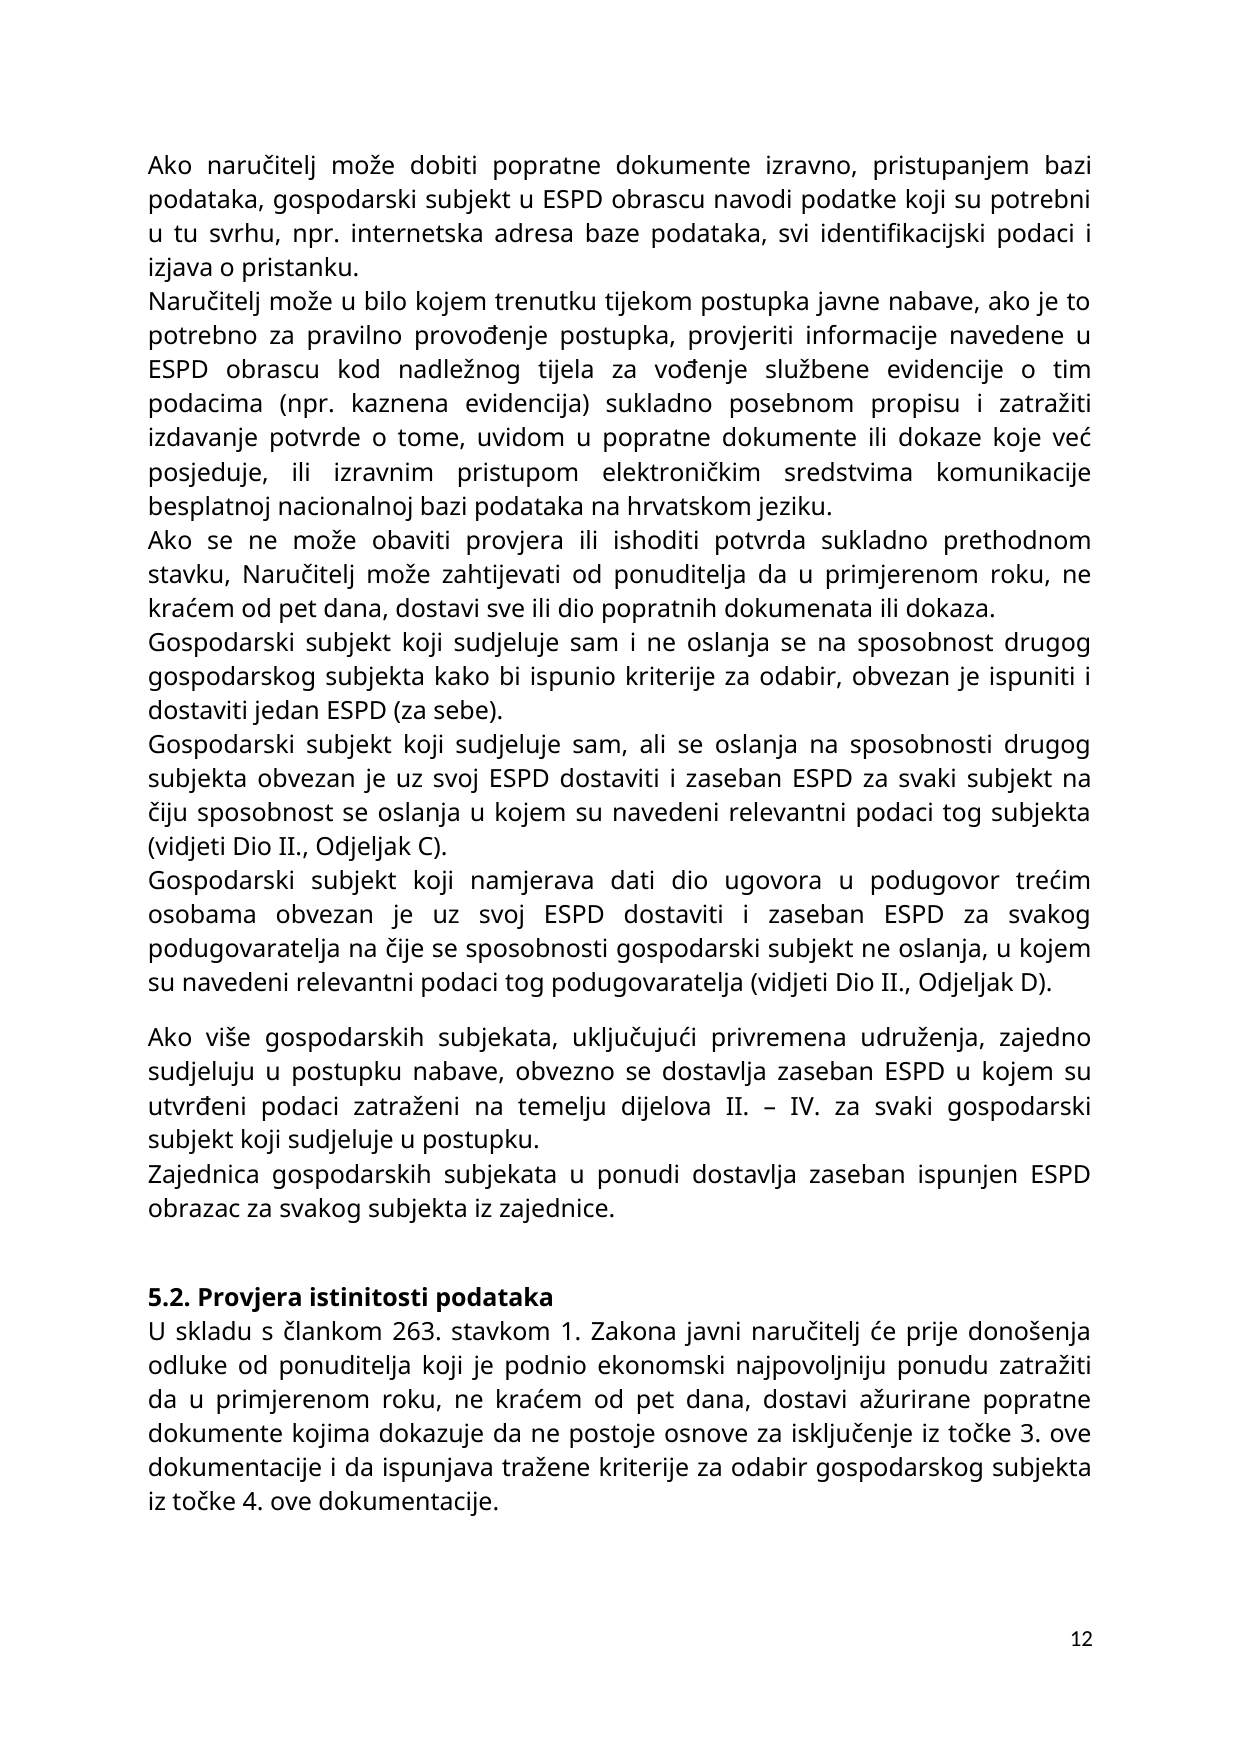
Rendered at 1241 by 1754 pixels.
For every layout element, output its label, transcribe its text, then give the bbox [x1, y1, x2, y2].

text U skladu s člankom 263. stavkom 1. Zakona javni naručitelj će prije donošenja odluke od ponuditelja koji je podnio ekonomski najpovoljniju ponudu zatražiti da u primjerenom roku, ne kraćem od pet dana, dostavi ažurirane popratne dokumente kojima dokazuje da ne postoje osnove za isključenje iz točke 3. ove dokumentacije i da ispunjava tražene kriterije za odabir gospodarskog subjekta iz točke 4. ove dokumentacije. [148, 1313, 1093, 1518]
text Gospodarski subjekt koji namjerava dati dio ugovora u podugovor trećim osobama obvezan je uz svoj ESPD dostaviti i zaseban ESPD za svakog podugovaratelja na čije se sposobnosti gospodarski subjekt ne oslanja, u kojem su navedeni relevantni podaci tog podugovaratelja (vidjeti Dio II., Odjeljak D). [148, 863, 1093, 999]
text Ako naručitelj može dobiti popratne dokumente izravno, pristupanjem bazi podataka, gospodarski subjekt u ESPD obrascu navodi podatke koji su potrebni u tu svrhu, npr. internetska adresa baze podataka, svi identifikacijski podaci i izjava o pristanku. [148, 148, 1093, 284]
text Gospodarski subjekt koji sudjeluje sam, ali se oslanja na sposobnosti drugog subjekta obvezan je uz svoj ESPD dostaviti i zaseban ESPD za svaki subjekt na čiju sposobnost se oslanja u kojem su navedeni relevantni podaci tog subjekta (vidjeti Dio II., Odjeljak C). [148, 727, 1093, 863]
text Zajednica gospodarskih subjekata u ponudi dostavlja zaseban ispunjen ESPD obrazac za svakog subjekta iz zajednice. [148, 1156, 1093, 1224]
text Naručitelj može u bilo kojem trenutku tijekom postupka javne nabave, ako je to potrebno za pravilno provođenje postupka, provjeriti informacije navedene u ESPD obrascu kod nadležnog tijela za vođenje službene evidencije o tim podacima (npr. kaznena evidencija) sukladno posebnom propisu i zatražiti izdavanje potvrde o tome, uvidom u popratne dokumente ili dokaze koje već posjeduje, ili izravnim pristupom elektroničkim sredstvima komunikacije besplatnoj nacionalnoj bazi podataka na hrvatskom jeziku. [148, 284, 1093, 522]
text Ako se ne može obaviti provjera ili ishoditi potvrda sukladno prethodnom stavku, Naručitelj može zahtijevati od ponuditelja da u primjerenom roku, ne kraćem od pet dana, dostavi sve ili dio popratnih dokumenata ili dokaza. [148, 522, 1093, 624]
text Gospodarski subjekt koji sudjeluje sam i ne oslanja se na sposobnost drugog gospodarskog subjekta kako bi ispunio kriterije za odabir, obvezan je ispuniti i dostaviti jedan ESPD (za sebe). [148, 624, 1093, 727]
subtitle 5.2. Provjera istinitosti podataka [148, 1279, 1093, 1313]
text Ako više gospodarskih subjekata, uključujući privremena udruženja, zajedno sudjeluju u postupku nabave, obvezno se dostavlja zaseban ESPD u kojem su utvrđeni podaci zatraženi na temelju dijelova II. – IV. za svaki gospodarski subjekt koji sudjeluje u postupku. [148, 1020, 1093, 1156]
